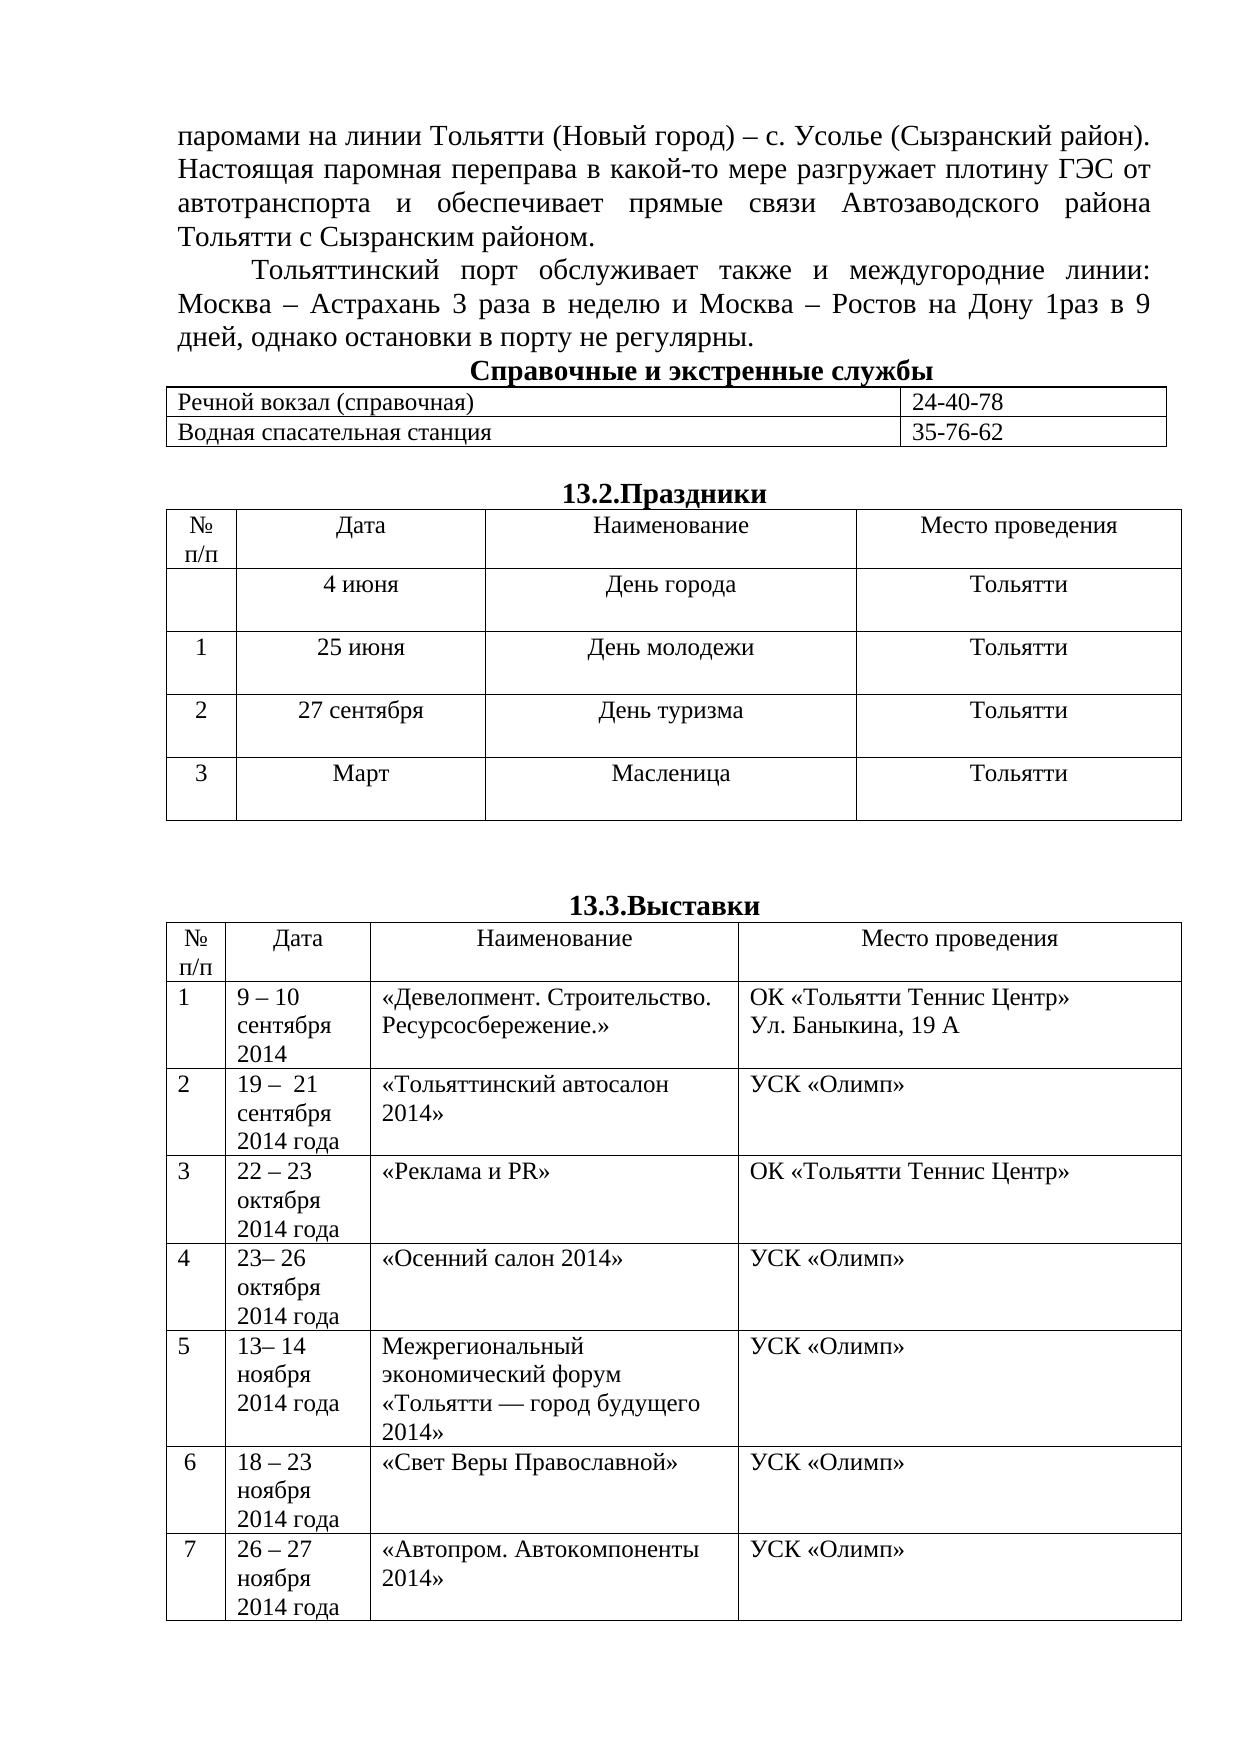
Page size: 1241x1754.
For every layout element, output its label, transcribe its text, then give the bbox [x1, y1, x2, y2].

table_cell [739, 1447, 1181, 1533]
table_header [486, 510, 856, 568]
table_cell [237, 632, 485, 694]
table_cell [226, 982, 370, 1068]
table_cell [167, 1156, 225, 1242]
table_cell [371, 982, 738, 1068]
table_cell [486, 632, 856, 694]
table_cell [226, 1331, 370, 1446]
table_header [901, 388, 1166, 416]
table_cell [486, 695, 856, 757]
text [177, 118, 1152, 252]
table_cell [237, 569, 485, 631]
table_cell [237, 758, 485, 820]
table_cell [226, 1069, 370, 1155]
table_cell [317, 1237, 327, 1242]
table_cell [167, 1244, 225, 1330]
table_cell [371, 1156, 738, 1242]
text Тольяттинский порт обслуживает также и междугородние линии: Москва – Астрахань 3 раза в неделю и Москва – Ростов на Дону 1раз в 9 дней, однако остановки в порту не регулярны. [177, 252, 1152, 353]
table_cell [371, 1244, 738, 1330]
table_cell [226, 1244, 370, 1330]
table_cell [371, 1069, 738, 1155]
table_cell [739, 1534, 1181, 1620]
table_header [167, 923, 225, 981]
text 13.2.Праздники [177, 476, 1152, 509]
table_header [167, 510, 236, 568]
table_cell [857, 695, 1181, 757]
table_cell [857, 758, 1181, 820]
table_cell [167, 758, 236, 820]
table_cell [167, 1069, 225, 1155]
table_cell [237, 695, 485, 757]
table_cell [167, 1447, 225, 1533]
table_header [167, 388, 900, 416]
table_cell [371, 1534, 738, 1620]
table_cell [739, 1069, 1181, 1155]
text Справочные и экстренные службы [177, 353, 1152, 386]
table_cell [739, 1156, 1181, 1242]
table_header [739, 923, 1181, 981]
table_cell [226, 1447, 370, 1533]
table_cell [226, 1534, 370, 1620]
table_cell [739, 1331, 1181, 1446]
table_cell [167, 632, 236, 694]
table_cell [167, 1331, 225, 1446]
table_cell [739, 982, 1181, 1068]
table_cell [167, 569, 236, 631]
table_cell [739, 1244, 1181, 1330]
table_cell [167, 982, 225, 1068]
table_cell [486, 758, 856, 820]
text 13.3.Выставки [177, 888, 1152, 922]
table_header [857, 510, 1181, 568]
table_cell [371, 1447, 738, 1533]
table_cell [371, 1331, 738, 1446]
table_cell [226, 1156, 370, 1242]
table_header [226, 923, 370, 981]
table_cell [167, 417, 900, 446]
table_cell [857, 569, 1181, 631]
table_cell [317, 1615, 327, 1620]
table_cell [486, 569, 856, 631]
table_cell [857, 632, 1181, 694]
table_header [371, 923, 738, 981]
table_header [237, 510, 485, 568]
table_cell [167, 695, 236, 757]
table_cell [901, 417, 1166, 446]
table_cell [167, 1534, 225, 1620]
